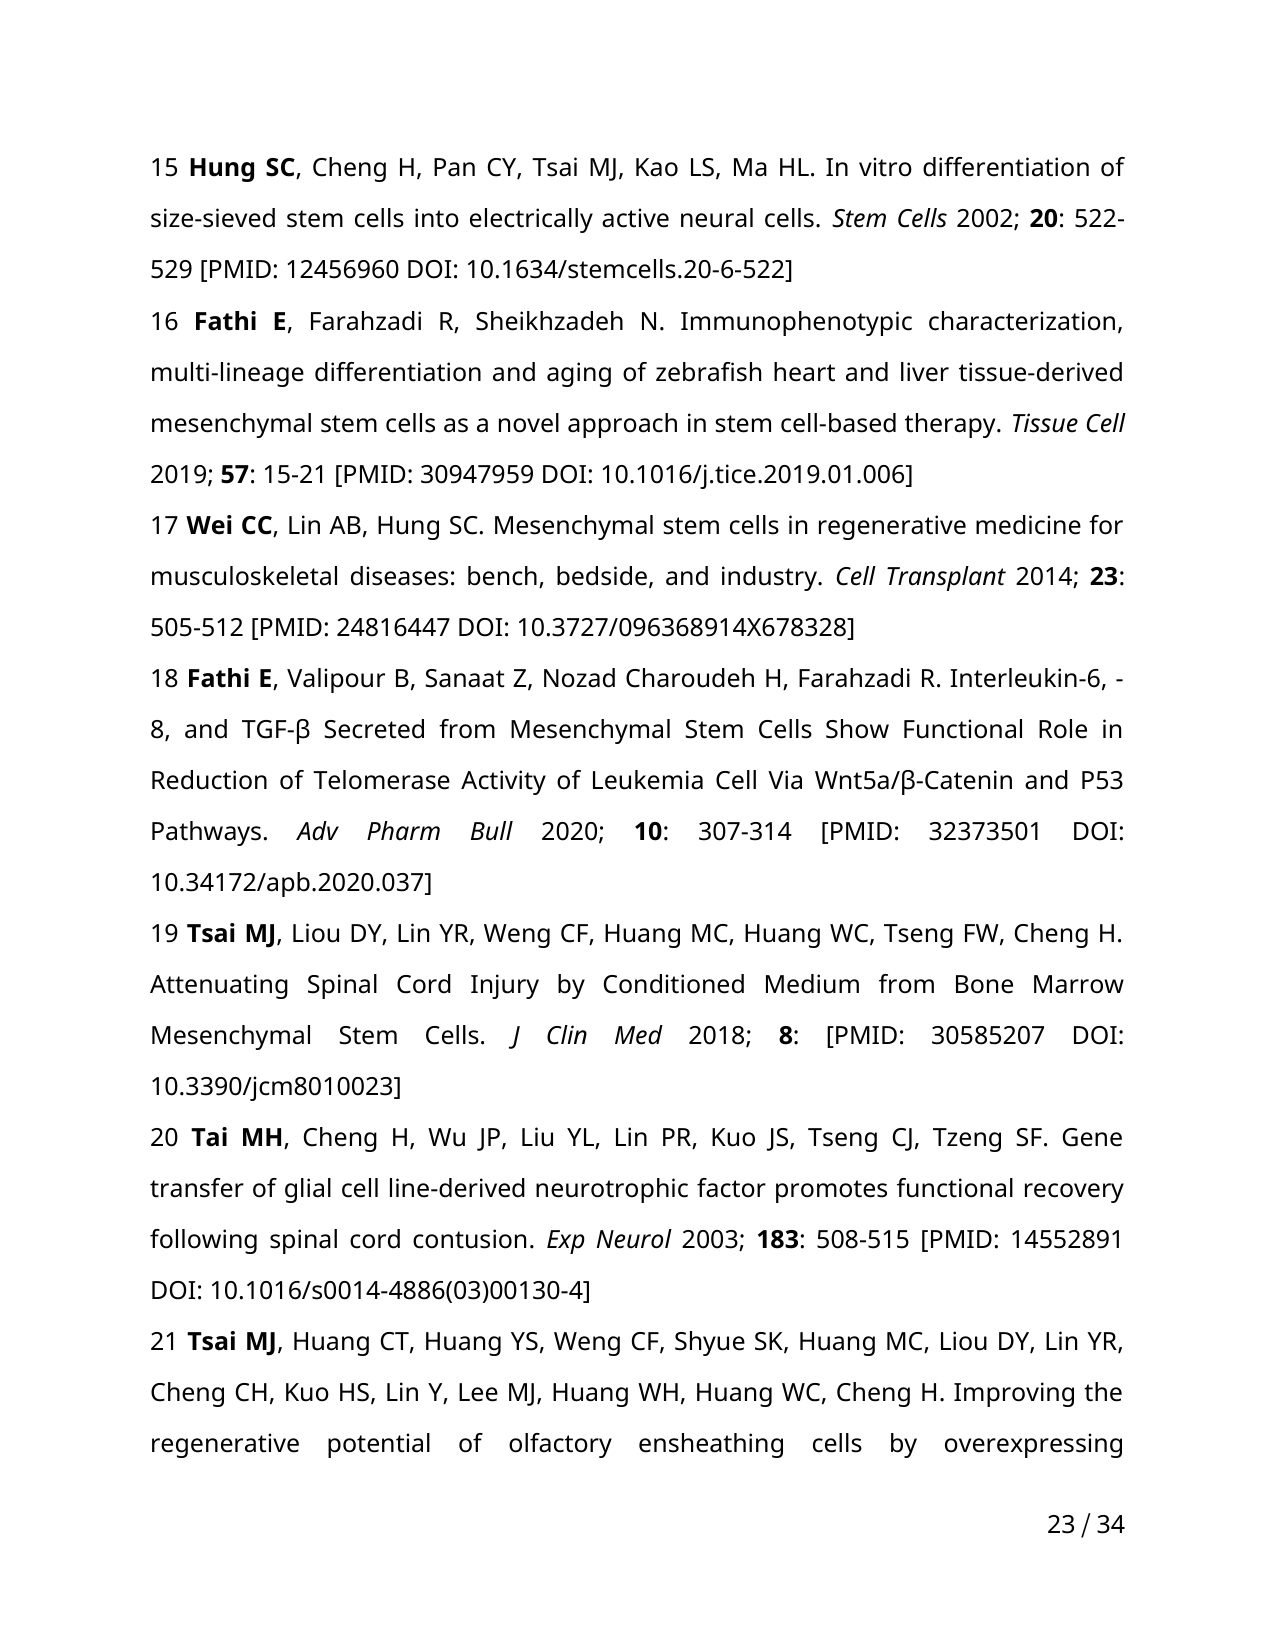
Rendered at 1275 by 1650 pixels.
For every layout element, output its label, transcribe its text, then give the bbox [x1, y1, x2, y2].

text 17 Wei CC, Lin AB, Hung SC. Mesenchymal stem cells in regenerative medicine for musculoskeletal diseases: bench, bedside, and industry. Cell Transplant 2014; 23: 505-512 [PMID: 24816447 DOI: 10.3727/096368914X678328] [150, 507, 1125, 643]
text 20 Tai MH, Cheng H, Wu JP, Liu YL, Lin PR, Kuo JS, Tseng CJ, Tzeng SF. Gene transfer of glial cell line-derived neurotrophic factor promotes functional recovery following spinal cord contusion. Exp Neurol 2003; 183: 508-515 [PMID: 14552891 DOI: 10.1016/s0014-4886(03)00130-4] [150, 1120, 1125, 1307]
text 18 Fathi E, Valipour B, Sanaat Z, Nozad Charoudeh H, Farahzadi R. Interleukin-6, -8, and TGF-β Secreted from Mesenchymal Stem Cells Show Functional Role in Reduction of Telomerase Activity of Leukemia Cell Via Wnt5a/β-Catenin and P53 Pathways. Adv Pharm Bull 2020; 10: 307-314 [PMID: 32373501 DOI: 10.34172/apb.2020.037] [150, 660, 1125, 899]
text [150, 1324, 1125, 1460]
text 19 Tsai MJ, Liou DY, Lin YR, Weng CF, Huang MC, Huang WC, Tseng FW, Cheng H. Attenuating Spinal Cord Injury by Conditioned Medium from Bone Marrow Mesenchymal Stem Cells. J Clin Med 2018; 8: [PMID: 30585207 DOI: 10.3390/jcm8010023] [150, 916, 1125, 1103]
text 15 Hung SC, Cheng H, Pan CY, Tsai MJ, Kao LS, Ma HL. In vitro differentiation of size-sieved stem cells into electrically active neural cells. Stem Cells 2002; 20: 522-529 [PMID: 12456960 DOI: 10.1634/stemcells.20-6-522] [150, 150, 1125, 286]
text 16 Fathi E, Farahzadi R, Sheikhzadeh N. Immunophenotypic characterization, multi-lineage differentiation and aging of zebrafish heart and liver tissue-derived mesenchymal stem cells as a novel approach in stem cell-based therapy. Tissue Cell 2019; 57: 15-21 [PMID: 30947959 DOI: 10.1016/j.tice.2019.01.006] [150, 303, 1125, 490]
